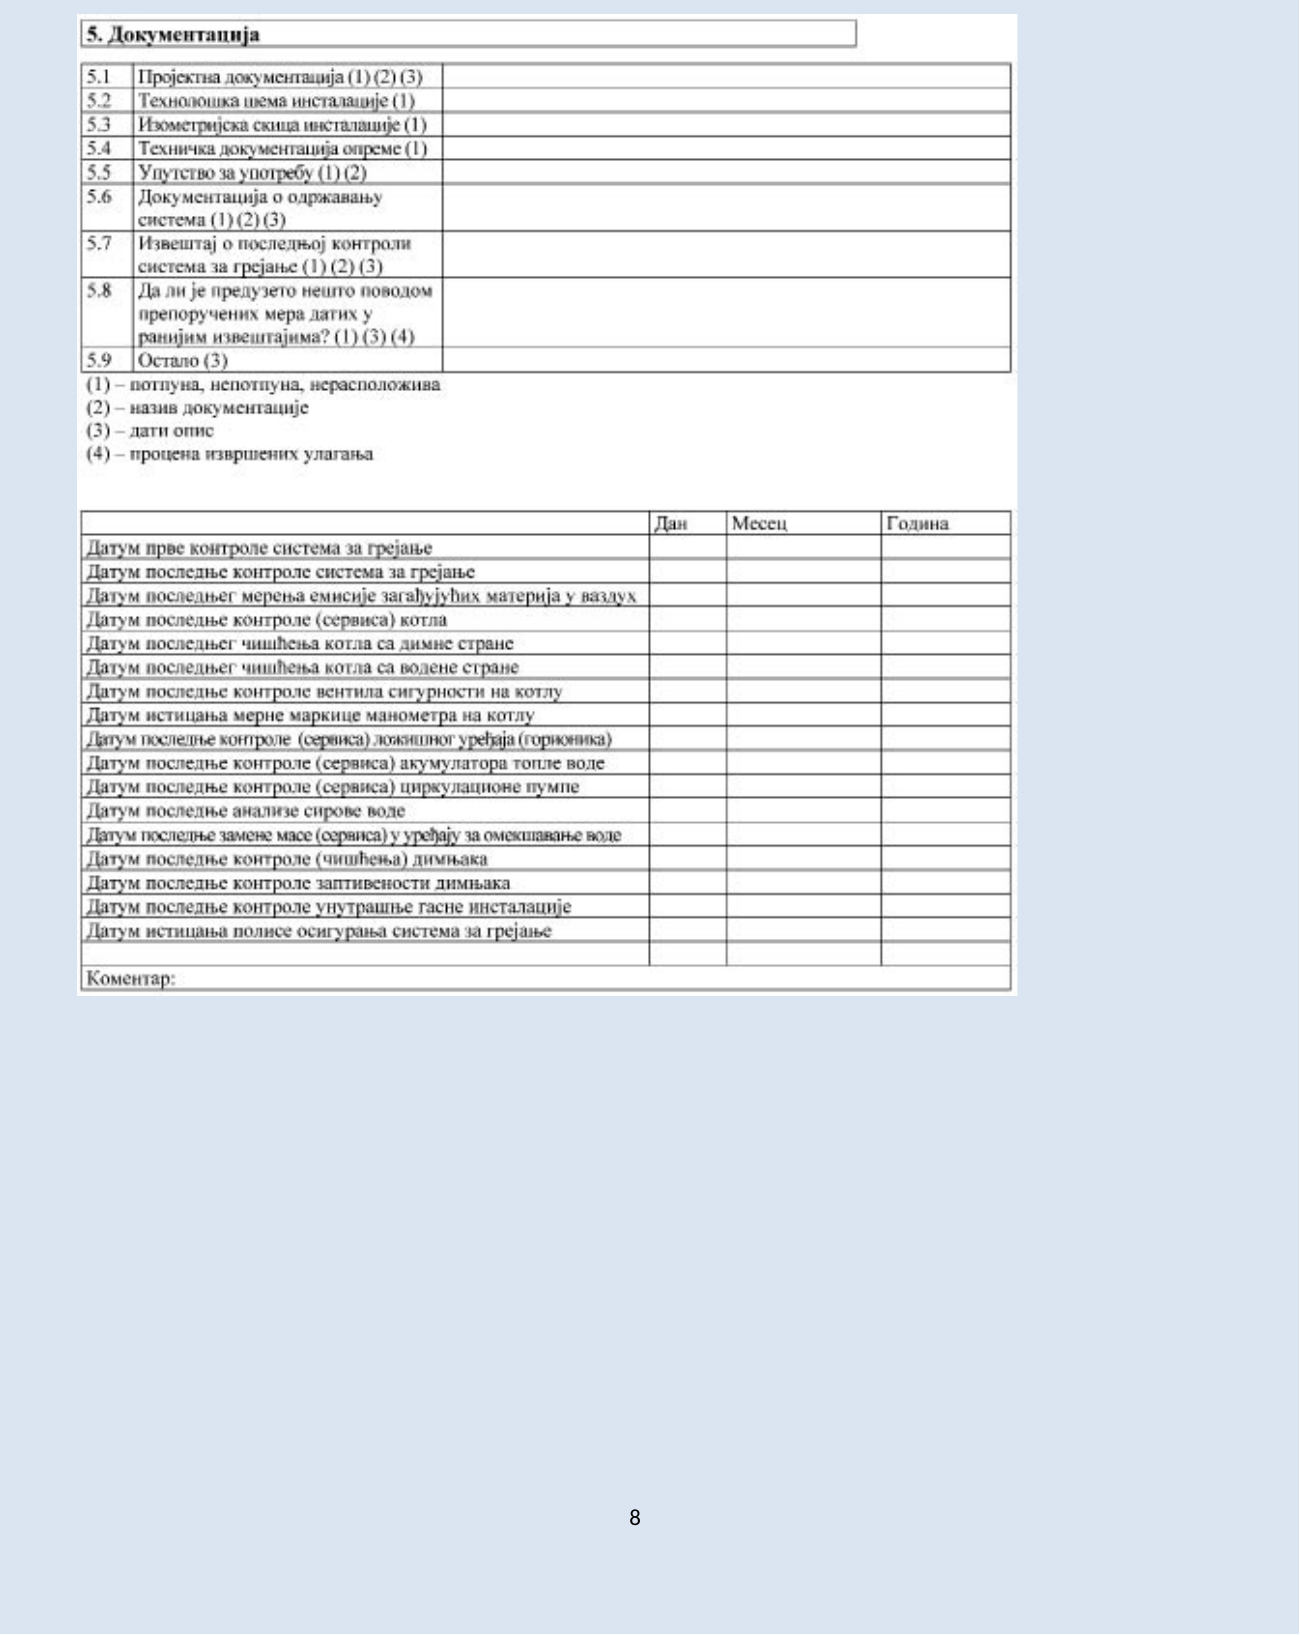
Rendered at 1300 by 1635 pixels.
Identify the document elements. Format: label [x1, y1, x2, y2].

picture [77, 14, 1018, 996]
